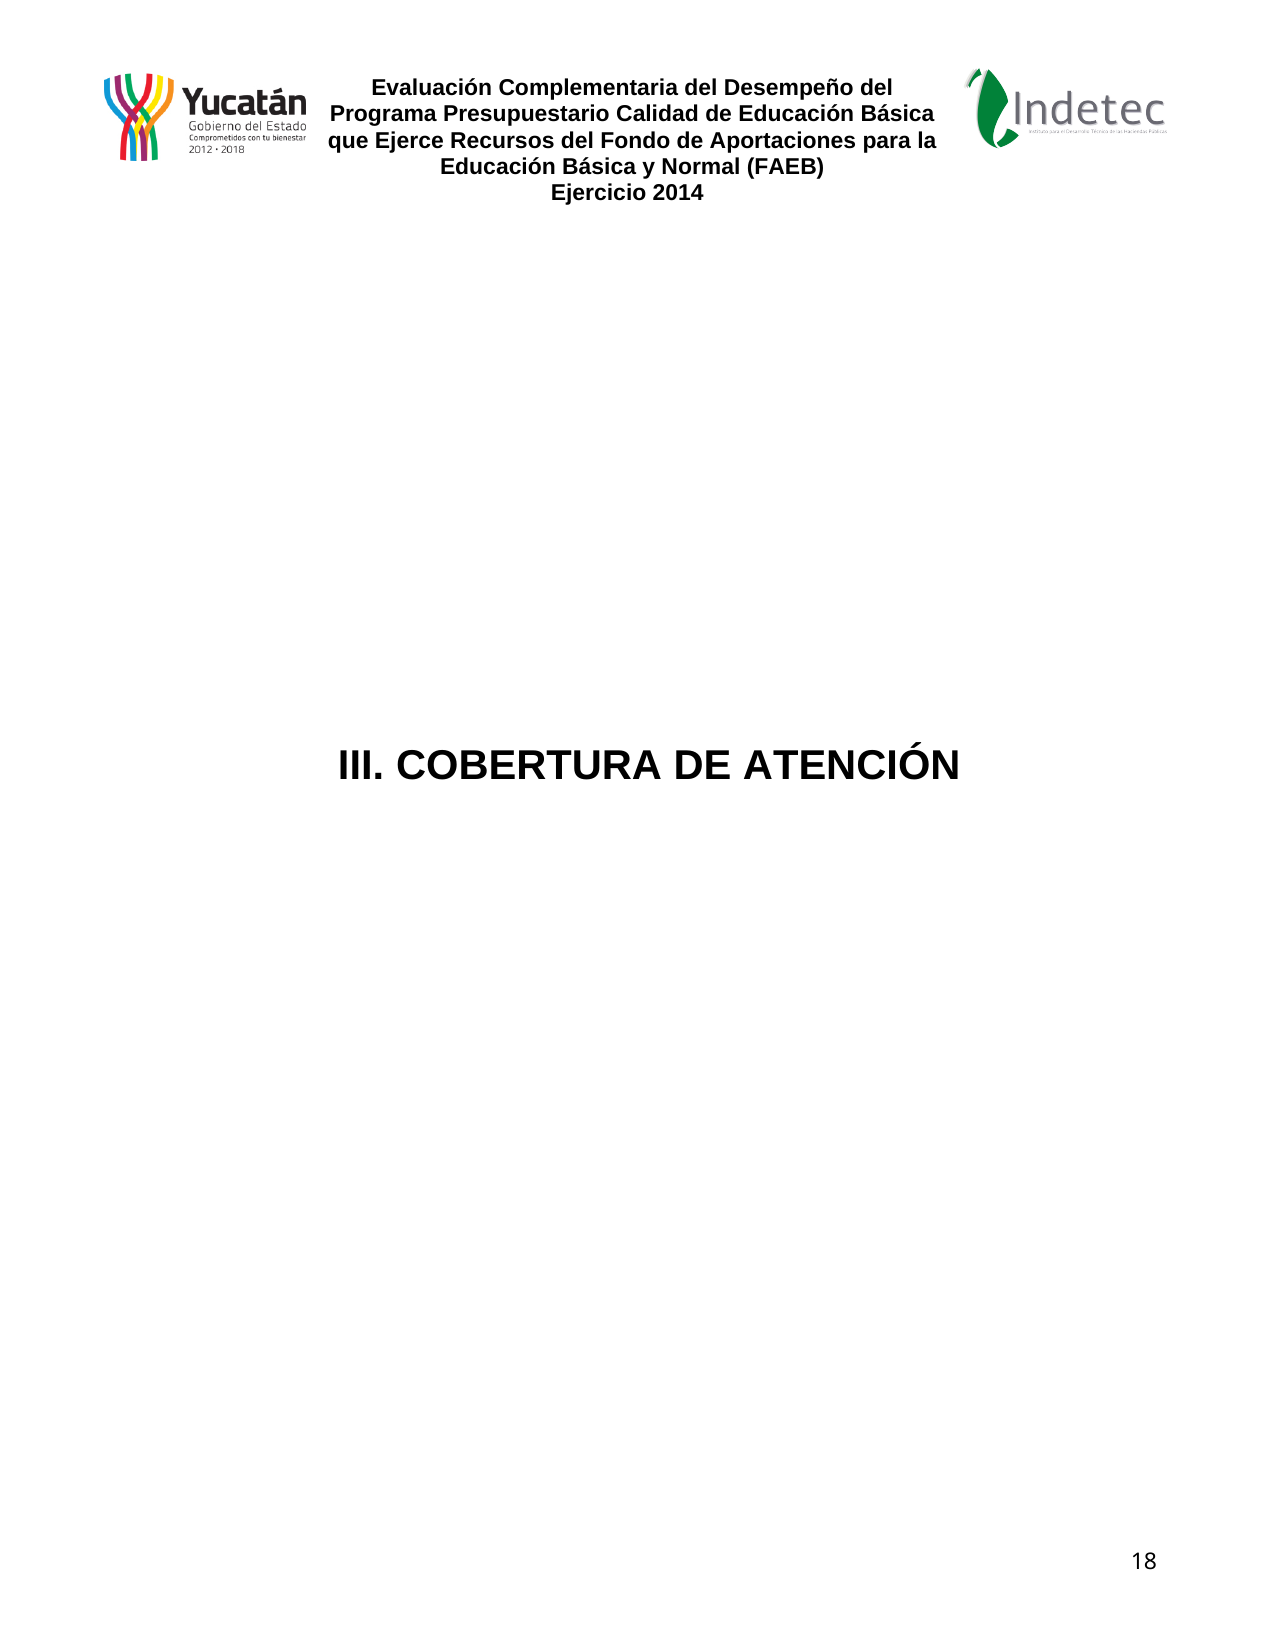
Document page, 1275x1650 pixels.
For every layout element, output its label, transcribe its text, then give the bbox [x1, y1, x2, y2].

picture [962, 63, 1172, 152]
picture [83, 28, 325, 205]
text III. COBERTURA DE ATENCIÓN [130, 740, 1157, 788]
